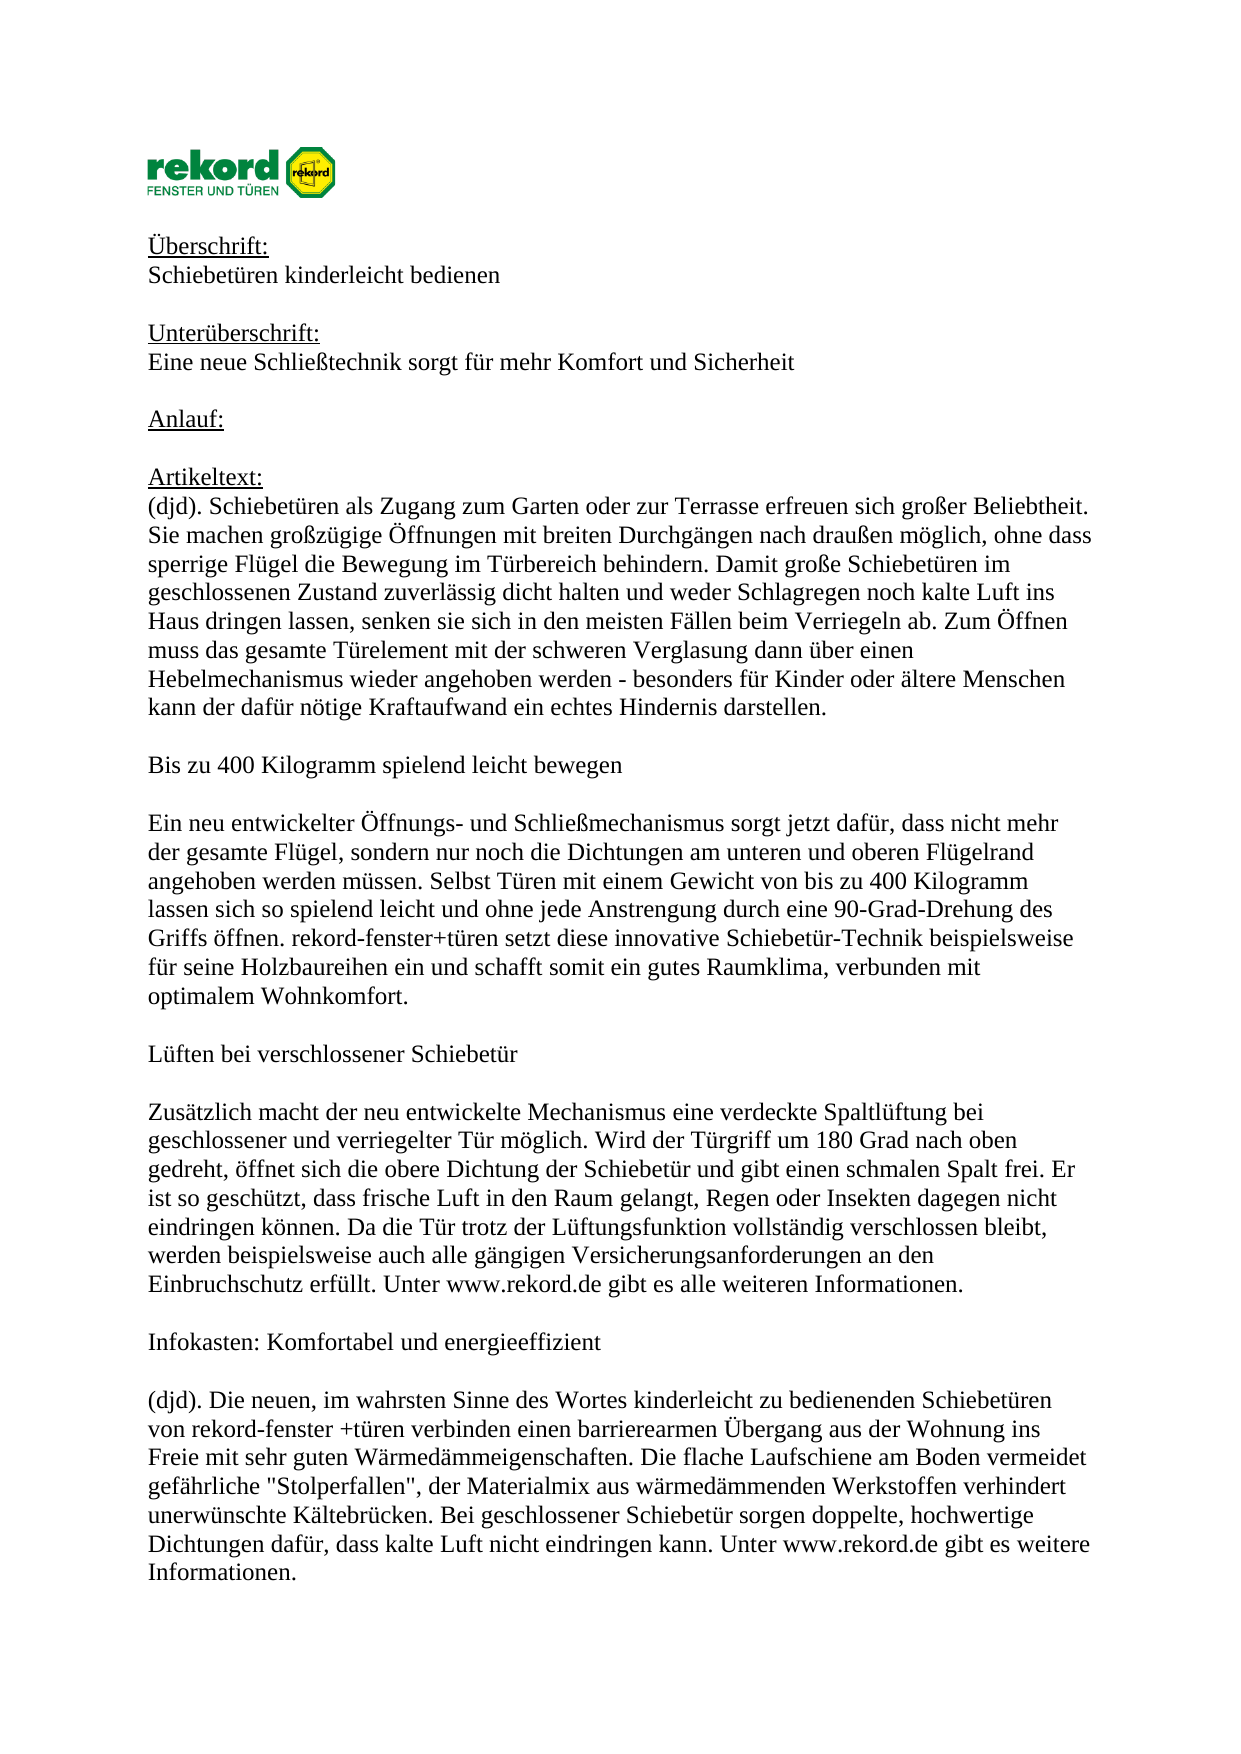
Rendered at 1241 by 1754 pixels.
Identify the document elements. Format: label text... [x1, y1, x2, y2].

text Unterüberschrift: Eine neue Schließtechnik sorgt für mehr Komfort und Sicherheit [148, 318, 1093, 375]
text Lüften bei verschlossener Schiebetür [148, 1039, 1093, 1067]
text Bis zu 400 Kilogramm spielend leicht bewegen [148, 750, 1093, 779]
text Artikeltext: (djd). Schiebetüren als Zugang zum Garten oder zur Terrasse erfreuen sich großer Beliebtheit. Sie machen großzügige Öffnungen mit breiten Durchgängen nach draußen möglich, ohne dass sperrige Flügel die Bewegung im Türbereich behindern. Damit große Schiebetüren im geschlossenen Zustand zuverlässig dicht halten und weder Schlagregen noch kalte Luft ins Haus dringen lassen, senken sie sich in den meisten Fällen beim Verriegeln ab. Zum Öffnen muss das gesamte Türelement mit der schweren Verglasung dann über einen Hebelmechanismus wieder angehoben werden - besonders für Kinder oder ältere Menschen kann der dafür nötige Kraftaufwand ein echtes Hindernis darstellen. [148, 462, 1093, 721]
text Überschrift: Schiebetüren kinderleicht bedienen [148, 231, 1093, 289]
text Anlauf: [148, 404, 1093, 433]
text Ein neu entwickelter Öffnungs- und Schließmechanismus sorgt jetzt dafür, dass nicht mehr der gesamte Flügel, sondern nur noch die Dichtungen am unteren und oberen Flügelrand angehoben werden müssen. Selbst Türen mit einem Gewicht von bis zu 400 Kilogramm lassen sich so spielend leicht und ohne jede Anstrengung durch eine 90-Grad-Drehung des Griffs öffnen. rekord-fenster+türen setzt diese innovative Schiebetür-Technik beispielsweise für seine Holzbaureihen ein und schafft somit ein gutes Raumklima, verbunden mit optimalem Wohnkomfort. [148, 808, 1093, 1009]
picture [147, 147, 336, 198]
text Infokasten: Komfortabel und energieeffizient [148, 1327, 1093, 1356]
text Zusätzlich macht der neu entwickelte Mechanismus eine verdeckte Spaltlüftung bei geschlossener und verriegelter Tür möglich. Wird der Türgriff um 180 Grad nach oben gedreht, öffnet sich die obere Dichtung der Schiebetür und gibt einen schmalen Spalt frei. Er ist so geschützt, dass frische Luft in den Raum gelangt, Regen oder Insekten dagegen nicht eindringen können. Da die Tür trotz der Lüftungsfunktion vollständig verschlossen bleibt, werden beispielsweise auch alle gängigen Versicherungsanforderungen an den Einbruchschutz erfüllt. Unter www.rekord.de gibt es alle weiteren Informationen. [148, 1097, 1093, 1298]
text (djd). Die neuen, im wahrsten Sinne des Wortes kinderleicht zu bedienenden Schiebetüren von rekord-fenster +türen verbinden einen barrierearmen Übergang aus der Wohnung ins Freie mit sehr guten Wärmedämmeigenschaften. Die flache Laufschiene am Boden vermeidet gefährliche "Stolperfallen", der Materialmix aus wärmedämmenden Werkstoffen verhindert unerwünschte Kältebrücken. Bei geschlossener Schiebetür sorgen doppelte, hochwertige Dichtungen dafür, dass kalte Luft nicht eindringen kann. Unter www.rekord.de gibt es weitere Informationen. [148, 1385, 1093, 1586]
